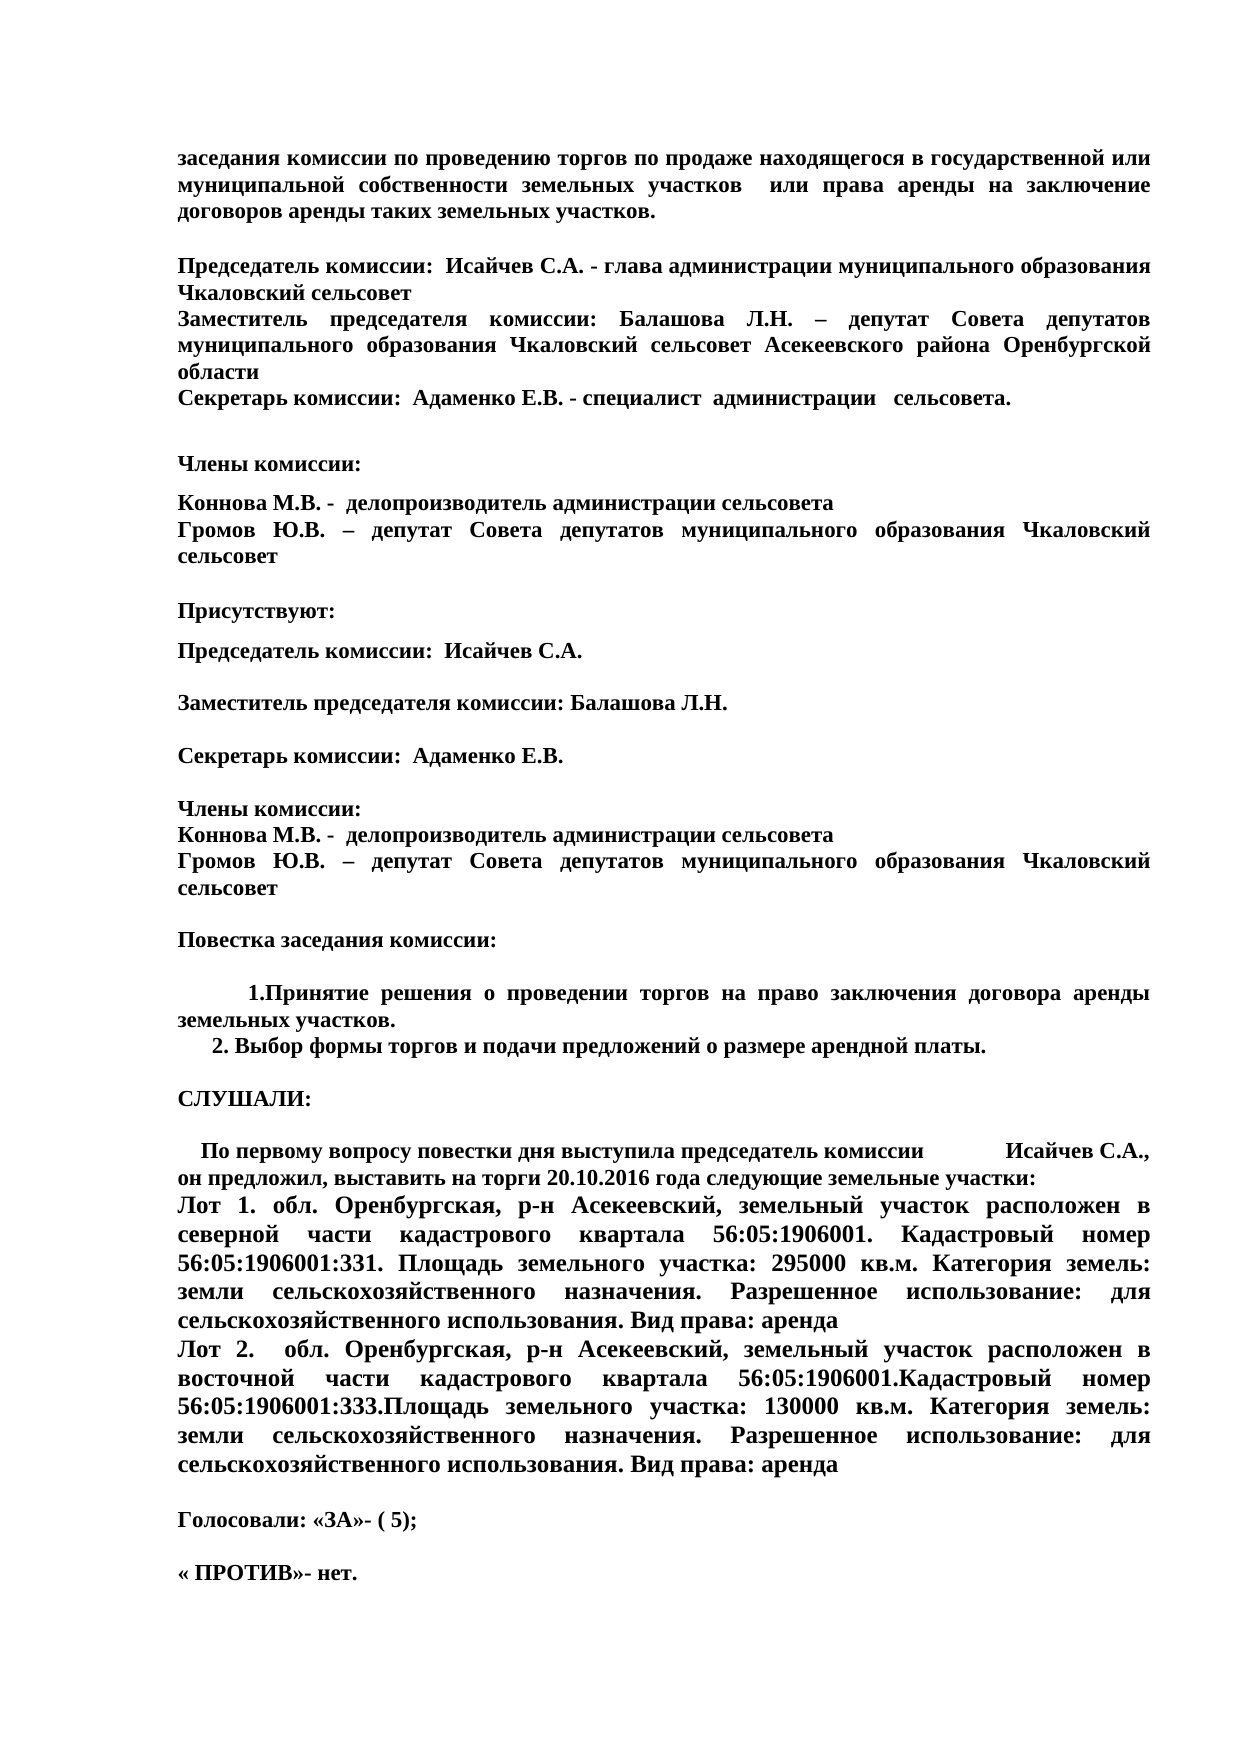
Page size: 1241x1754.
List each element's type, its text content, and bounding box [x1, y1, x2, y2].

text 2. Выбор формы торгов и подачи предложений о размере арендной платы. [177, 1032, 1152, 1058]
text 1.Принятие решения о проведении торгов на право заключения договора аренды земельных участков. [177, 979, 1152, 1032]
text Повестка заседания комиссии: [177, 927, 1152, 953]
text Голосовали: «ЗА»- ( 5); [177, 1506, 1152, 1533]
text Заместитель председателя комиссии: Балашова Л.Н. – депутат Совета депутатов муниципального образования Чкаловский сельсовет Асекеевского района Оренбургской области [177, 305, 1152, 384]
text Секретарь комиссии: Адаменко Е.В. [177, 742, 1152, 768]
text « ПРОТИВ»- нет. [177, 1559, 1152, 1585]
text Секретарь комиссии: Адаменко Е.В. - специалист администрации сельсовета. [177, 384, 1152, 410]
text Члены комиссии: [177, 450, 1152, 476]
text Заместитель председателя комиссии: Балашова Л.Н. [177, 689, 1152, 716]
text По первому вопросу повестки дня выступила председатель комиссии Исайчев С.А., он предложил, выставить на торги 20.10.2016 года следующие земельные участки: [177, 1137, 1152, 1190]
text Коннова М.В. - делопроизводитель администрации сельсовета [177, 821, 1152, 847]
text Члены комиссии: [177, 795, 1152, 821]
text Громов Ю.В. – депутат Совета депутатов муниципального образования Чкаловский сельсовет [177, 516, 1152, 568]
text заседания комиссии по проведению торгов по продаже находящегося в государственной или муниципальной собственности земельных участков или права аренды на заключение договоров аренды таких земельных участков. [177, 144, 1152, 223]
text Громов Ю.В. – депутат Совета депутатов муниципального образования Чкаловский сельсовет [177, 847, 1152, 900]
text Председатель комиссии: Исайчев С.А. [177, 637, 1152, 663]
text Присутствуют: [177, 597, 1152, 623]
text СЛУШАЛИ: [177, 1085, 1152, 1111]
text Коннова М.В. - делопроизводитель администрации сельсовета [177, 489, 1152, 516]
text Председатель комиссии: Исайчев С.А. - глава администрации муниципального образования Чкаловский сельсовет [177, 252, 1152, 305]
